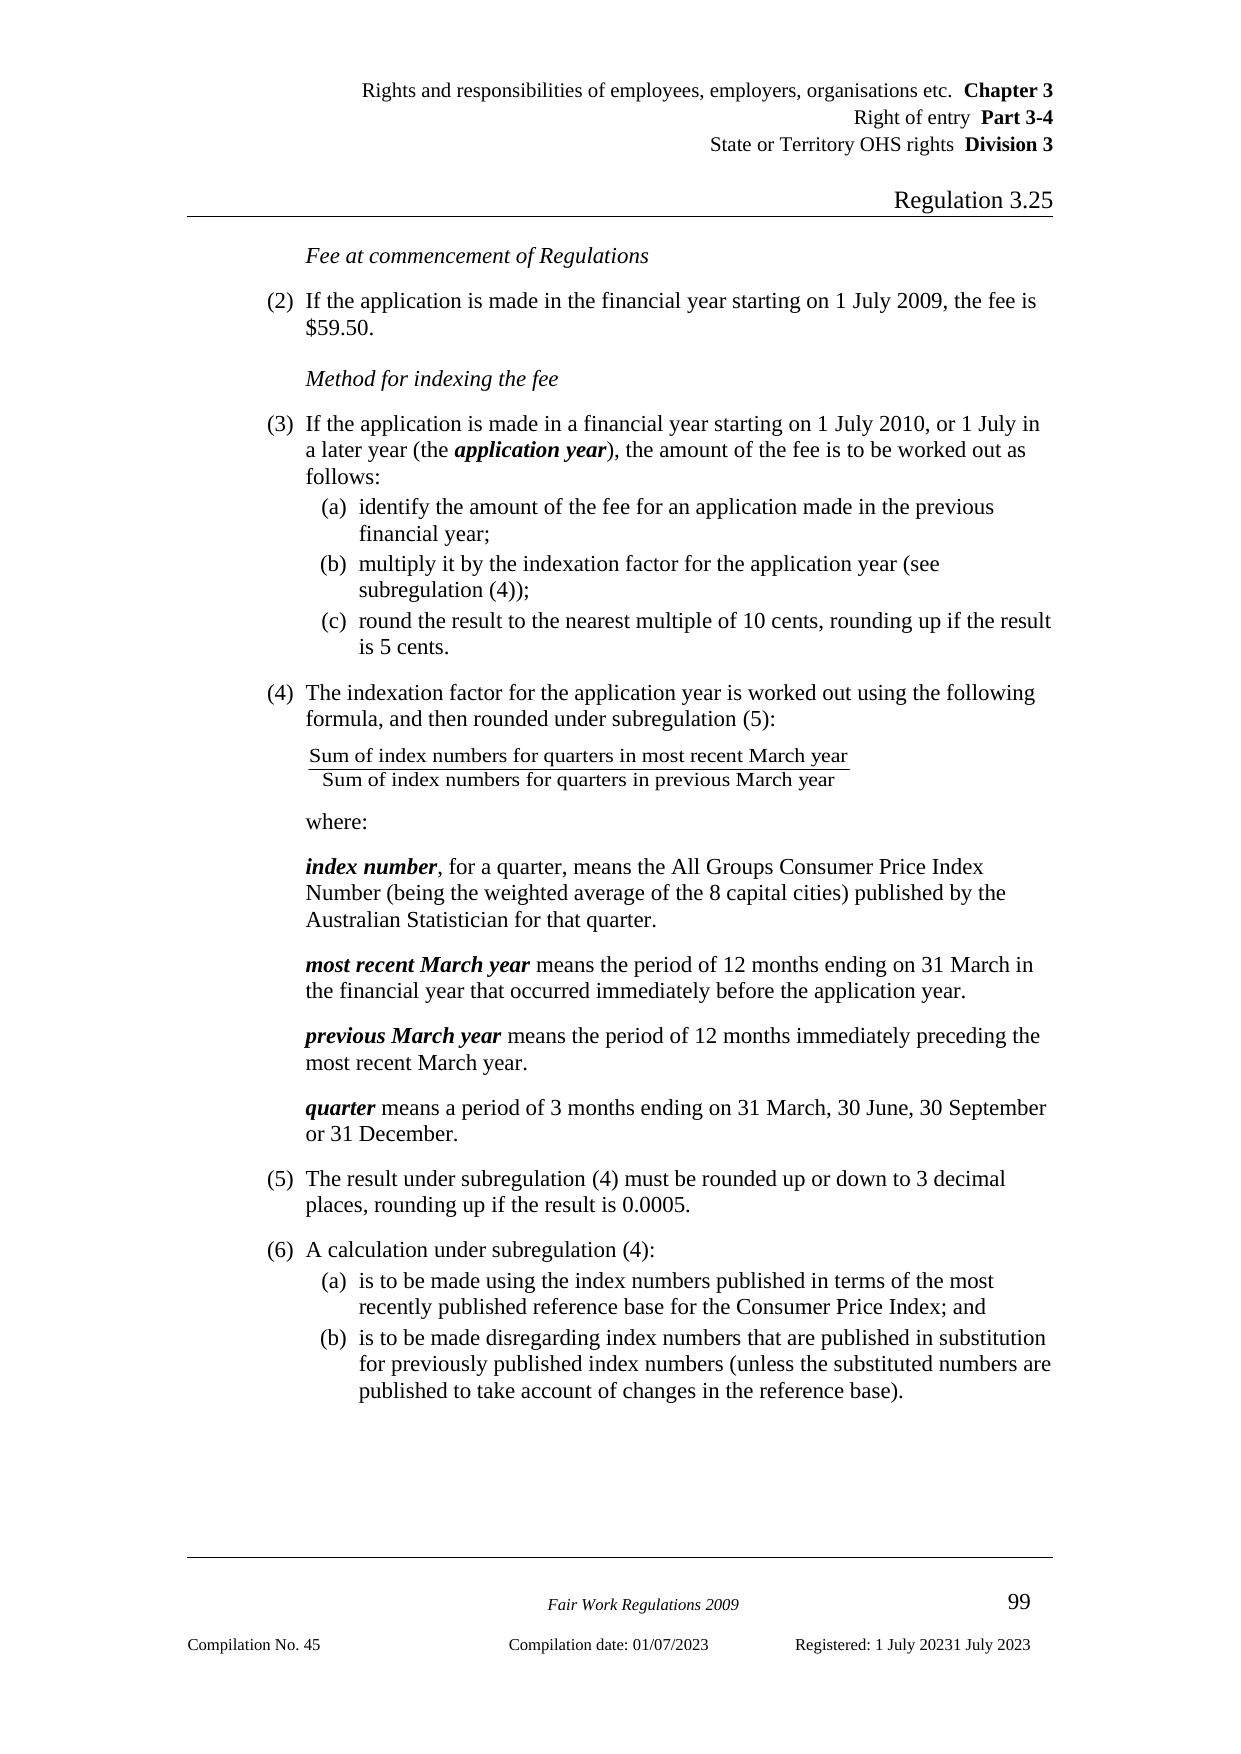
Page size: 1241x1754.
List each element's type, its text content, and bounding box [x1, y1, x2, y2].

text (4) The indexation factor for the application year is worked out using the following formula, and then rounded under subregulation (5): [187, 678, 1053, 731]
text (2) If the application is made in the financial year starting on 1 July 2009, the fee is $59.50. [187, 287, 1053, 340]
text where: [305, 808, 1053, 834]
text Fee at commencement of Regulations [305, 242, 1053, 268]
text previous March year means the period of 12 months immediately preceding the most recent March year. [305, 1022, 1053, 1075]
text (5) The result under subregulation (4) must be rounded up or down to 3 decimal places, rounding up if the result is 0.0005. [187, 1165, 1053, 1218]
text (a) is to be made using the index numbers published in terms of the most recently published reference base for the Consumer Price Index; and [187, 1267, 1053, 1320]
text (3) If the application is made in a financial year starting on 1 July 2010, or 1 July in a later year (the application year), the amount of the fee is to be worked out as follows: [187, 410, 1053, 489]
text Method for indexing the fee [305, 365, 1053, 391]
text (c) round the result to the nearest multiple of 10 cents, rounding up if the result is 5 cents. [187, 607, 1053, 660]
text (6) A calculation under subregulation (4): [187, 1237, 1053, 1263]
text quarter means a period of 3 months ending on 31 March, 30 June, 30 September or 31 December. [305, 1094, 1053, 1146]
text most recent March year means the period of 12 months ending on 31 March in the financial year that occurred immediately before the application year. [305, 951, 1053, 1003]
text (a) identify the amount of the fee for an application made in the previous financial year; [187, 493, 1053, 546]
text (b) is to be made disregarding index numbers that are published in substitution for previously published index numbers (unless the substituted numbers are published to take account of changes in the reference base). [187, 1324, 1053, 1403]
text index number, for a quarter, means the All Groups Consumer Price Index Number (being the weighted average of the 8 capital cities) published by the Australian Statistician for that quarter. [305, 853, 1053, 932]
text (b) multiply it by the indexation factor for the application year (see subregulation (4)); [187, 550, 1053, 603]
